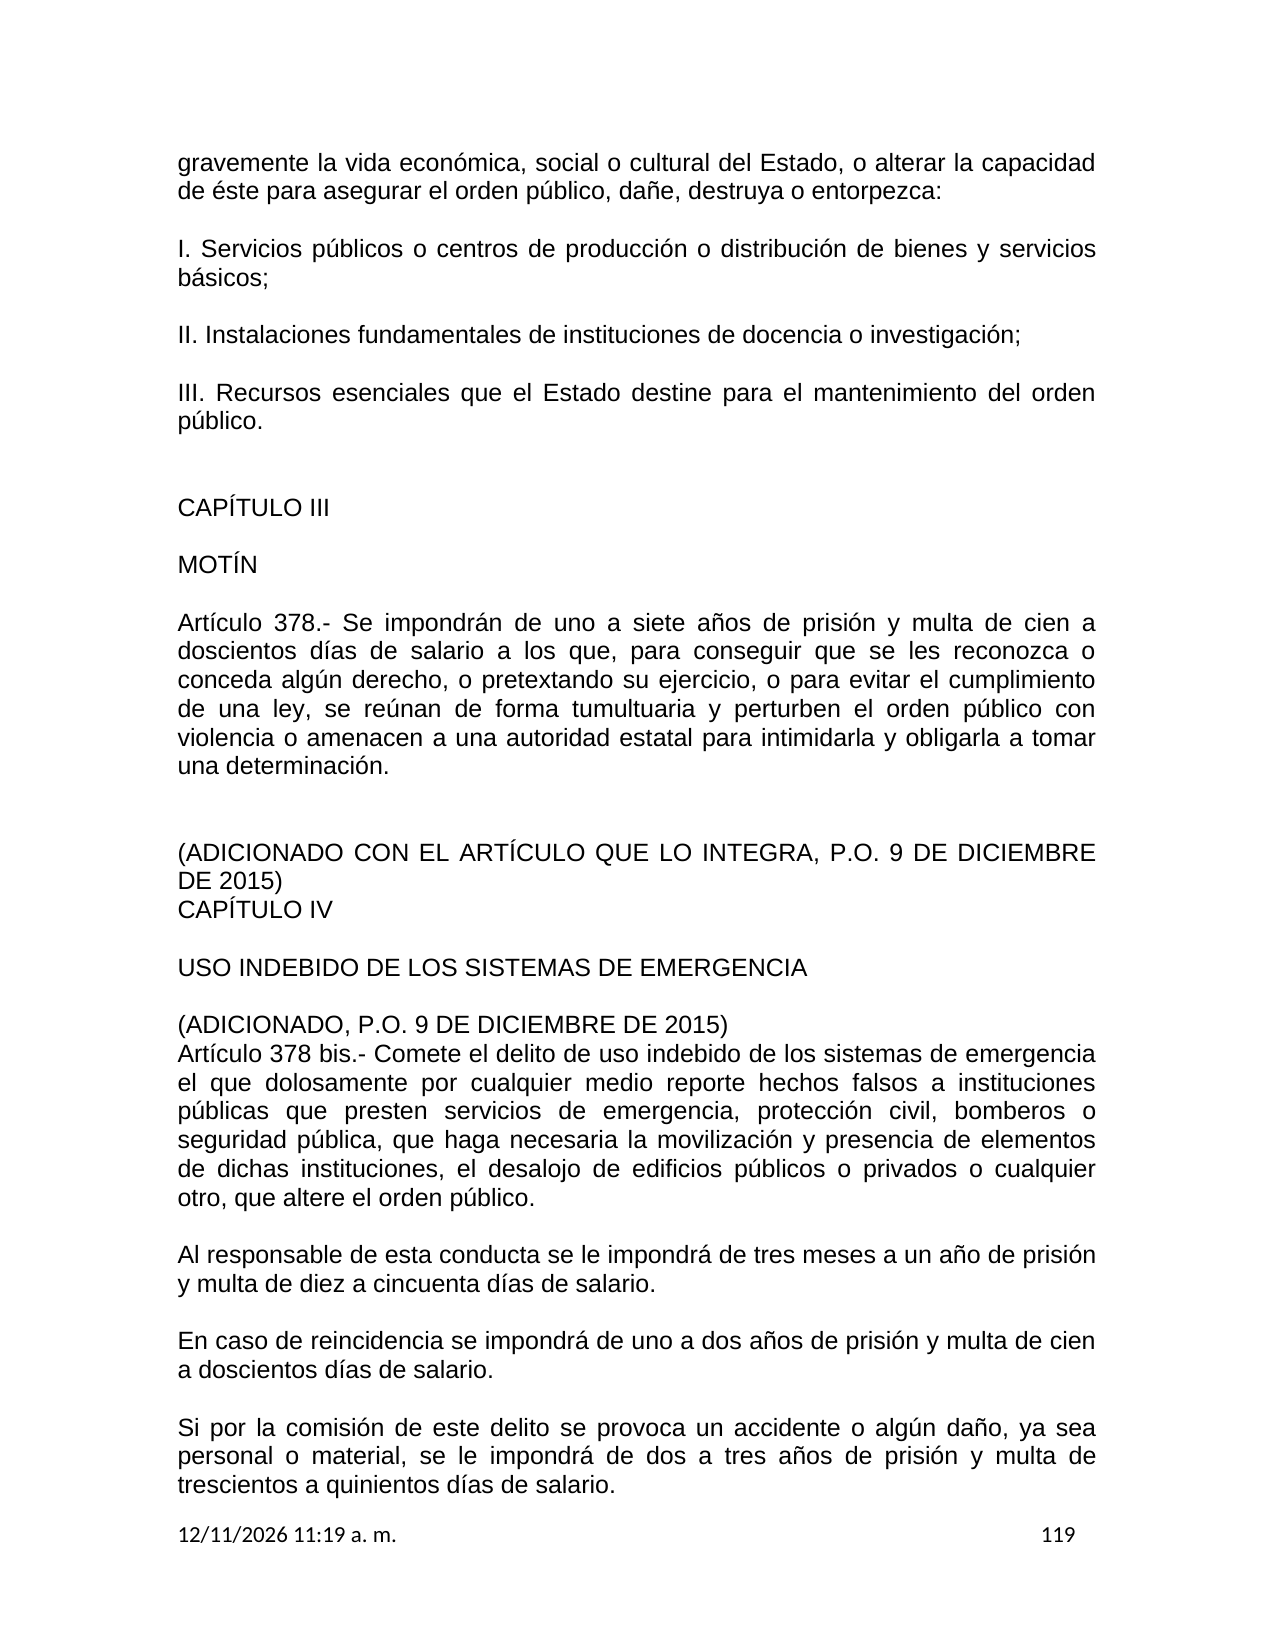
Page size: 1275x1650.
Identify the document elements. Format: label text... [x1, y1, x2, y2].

text Al responsable de esta conducta se le impondrá de tres meses a un año de prisión y multa de diez a cincuenta días de salario. [177, 1240, 1098, 1298]
text (ADICIONADO, P.O. 9 DE DICIEMBRE DE 2015) [177, 1010, 1098, 1039]
text I. Servicios públicos o centros de producción o distribución de bienes y servicios básicos; [177, 234, 1098, 291]
text Artículo 378 bis.- Comete el delito de uso indebido de los sistemas de emergencia el que dolosamente por cualquier medio reporte hechos falsos a instituciones públicas que presten servicios de emergencia, protección civil, bomberos o seguridad pública, que haga necesaria la movilización y presencia de elementos de dichas instituciones, el desalojo de edificios públicos o privados o cualquier otro, que altere el orden público. [177, 1039, 1098, 1211]
text Artículo 378.- Se impondrán de uno a siete años de prisión y multa de cien a doscientos días de salario a los que, para conseguir que se les reconozca o conceda algún derecho, o pretextando su ejercicio, o para evitar el cumplimiento de una ley, se reúnan de forma tumultuaria y perturben el orden público con violencia o amenacen a una autoridad estatal para intimidarla y obligarla a tomar una determinación. [177, 608, 1098, 780]
text CAPÍTULO IV [177, 895, 1098, 924]
text CAPÍTULO III [177, 493, 1098, 521]
text MOTÍN [177, 550, 1098, 579]
text (ADICIONADO CON EL ARTÍCULO QUE LO INTEGRA, P.O. 9 DE DICIEMBRE DE 2015) [177, 838, 1098, 895]
text II. Instalaciones fundamentales de instituciones de docencia o investigación; [177, 320, 1098, 349]
text En caso de reincidencia se impondrá de uno a dos años de prisión y multa de cien a doscientos días de salario. [177, 1326, 1098, 1384]
text USO INDEBIDO DE LOS SISTEMAS DE EMERGENCIA [177, 953, 1098, 981]
text Si por la comisión de este delito se provoca un accidente o algún daño, ya sea personal o material, se le impondrá de dos a tres años de prisión y multa de trescientos a quinientos días de salario. [177, 1413, 1098, 1499]
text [177, 148, 1098, 205]
text III. Recursos esenciales que el Estado destine para el mantenimiento del orden público. [177, 378, 1098, 435]
